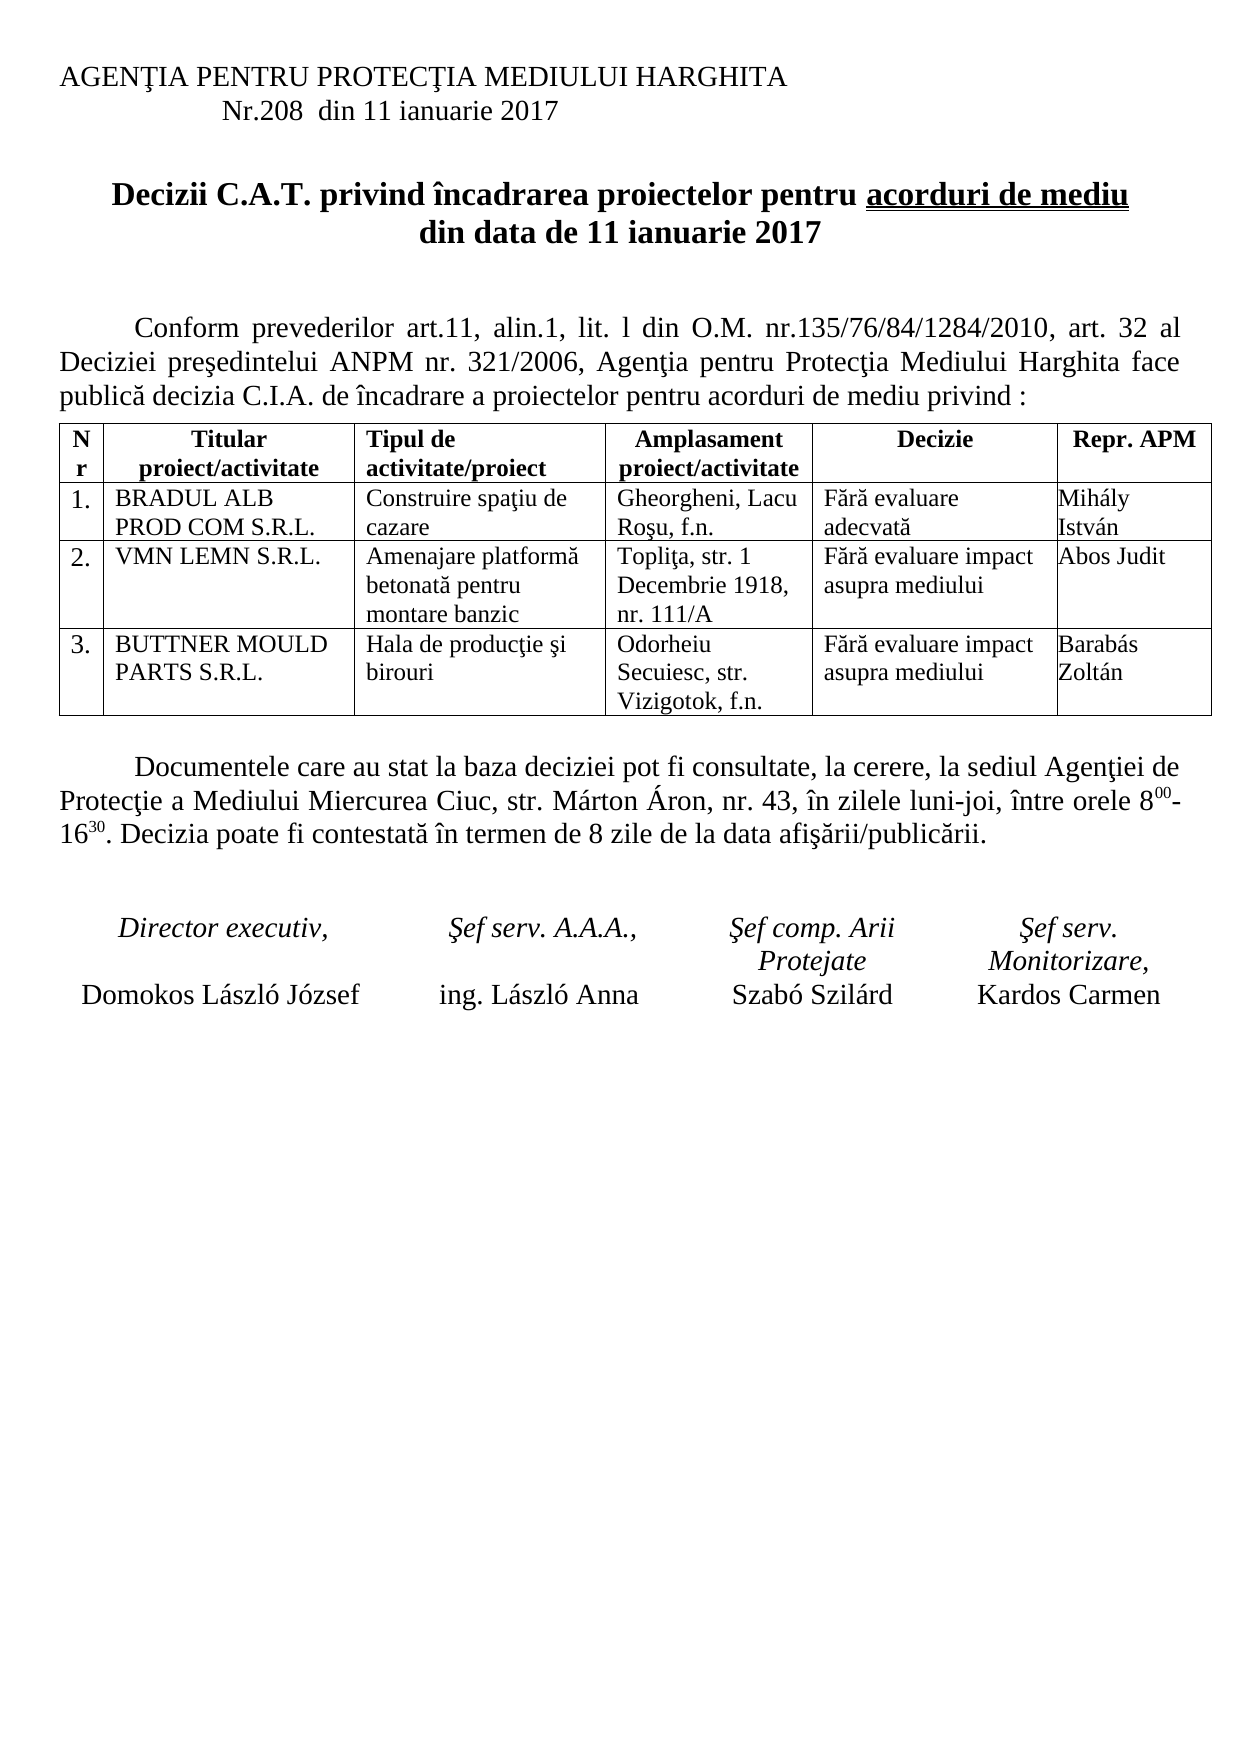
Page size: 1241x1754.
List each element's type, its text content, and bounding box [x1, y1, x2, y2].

table_cell Topliţa, str. 1 Decembrie 1918, nr. 111/A [606, 541, 812, 628]
table_cell Fără evaluare adecvată [813, 483, 1057, 540]
table_cell Mihály István [1058, 483, 1211, 540]
table_cell Fără evaluare impact asupra mediului [813, 629, 1057, 715]
table_cell VMN LEMN S.R.L. [104, 541, 354, 628]
text Nr.208 din 11 ianuarie 2017 [59, 93, 1181, 126]
table_header Şef comp. Arii Protejate [679, 910, 945, 977]
table_cell Construire spaţiu de cazare [355, 483, 605, 540]
table_cell BRADUL ALB PROD COM S.R.L. [104, 483, 354, 540]
table_cell [60, 629, 103, 715]
table_header Director executiv, [48, 910, 399, 977]
table_header Tipul de activitate/proiect [355, 424, 605, 482]
table_header Nr [60, 424, 103, 482]
table_cell [60, 483, 103, 540]
text Conform prevederilor art.11, alin.1, lit. l din O.M. nr.135/76/84/1284/2010, art. 32 al Deciziei preşedintelui ANPM nr. 321/2006, Agenţia pentru Protecţia Mediului Harghita face publică decizia C.I.A. de încadrare a proiectelor pentru acorduri de mediu privind : [59, 311, 1181, 411]
table_cell Abos Judit [1058, 541, 1211, 628]
table_header Decizie [813, 424, 1057, 482]
table_cell Szabó Szilárd [679, 977, 945, 1011]
table_cell Hala de producţie şi birouri [355, 629, 605, 715]
table_cell ing. László Anna [399, 977, 679, 1011]
table_cell Fără evaluare impact asupra mediului [813, 541, 1057, 628]
text AGENŢIA PENTRU PROTECŢIA MEDIULUI HARGHITA [59, 59, 1181, 93]
table_header Repr. APM [1058, 424, 1211, 482]
table_cell Barabás Zoltán [1058, 629, 1211, 715]
text Decizii C.A.T. privind încadrarea proiectelor pentru acorduri de mediu [59, 174, 1181, 212]
table_header Titular proiect/activitate [104, 424, 354, 482]
table_cell Kardos Carmen [945, 977, 1192, 1011]
table_header Amplasament proiect/activitate [606, 424, 812, 482]
table_cell Domokos László József [48, 977, 399, 1011]
text din data de 11 ianuarie 2017 [59, 212, 1181, 251]
table_cell BUTTNER MOULD PARTS S.R.L. [104, 629, 354, 715]
table_cell Amenajare platformă betonată pentru montare banzic [355, 541, 605, 628]
table_header Şef serv. A.A.A., [399, 910, 679, 977]
table_cell Gheorgheni, Lacu Roşu, f.n. [606, 483, 812, 540]
table_cell [60, 541, 103, 628]
table_cell Odorheiu Secuiesc, str. Vizigotok, f.n. [606, 629, 812, 715]
text Documentele care au stat la baza deciziei pot fi consultate, la cerere, la sediul Agenţiei de Protecţie a Mediului Miercurea Ciuc, str. Márton Áron, nr. 43, în zilele luni-joi, între orele 800-1630. Decizia poate fi contestată în termen de 8 zile de la data afişării/publicării. [59, 749, 1181, 850]
table_header Şef serv. Monitorizare, [945, 910, 1192, 977]
